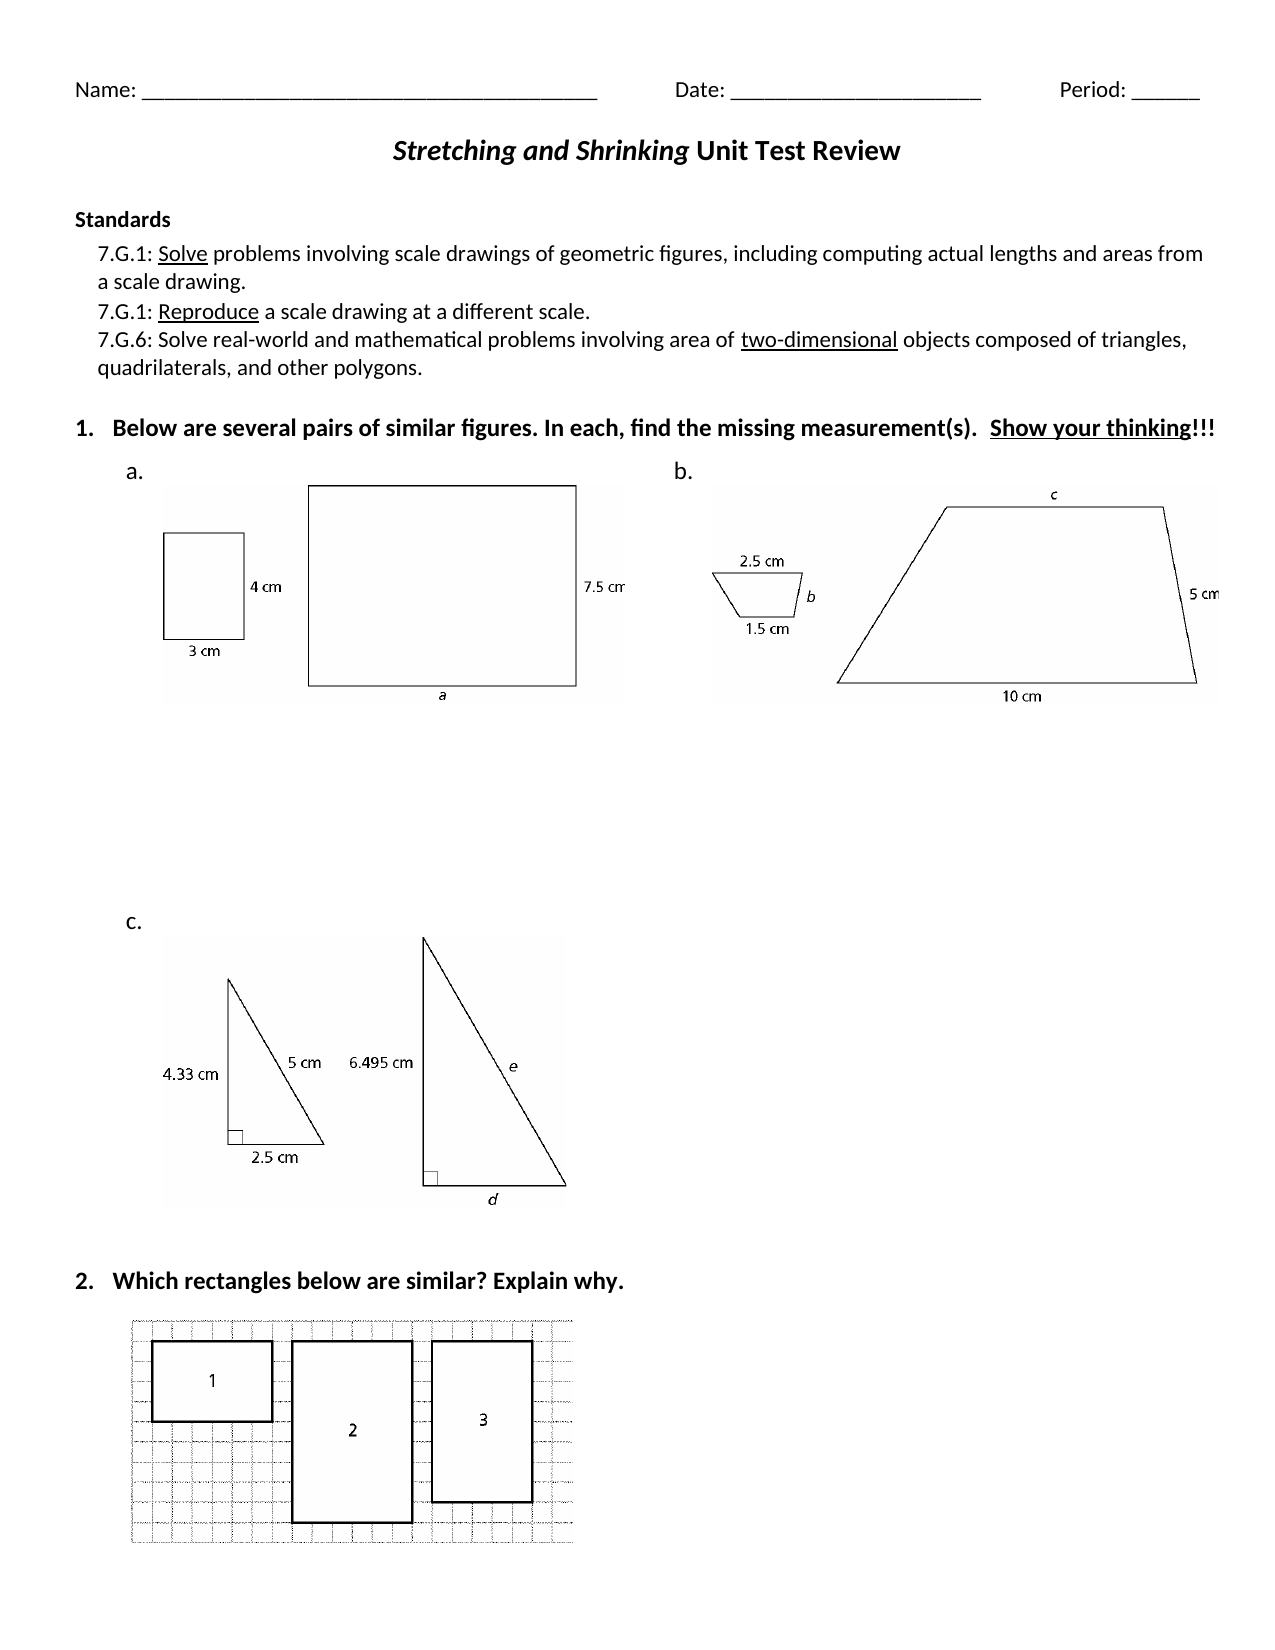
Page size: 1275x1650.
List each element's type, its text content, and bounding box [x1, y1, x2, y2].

table_header [77, 455, 625, 905]
picture [163, 485, 625, 703]
table_header 7.G.1: Solve problems involving scale drawings of geometric figures, including computing actual lengths and areas from a scale drawing. [86, 239, 1230, 295]
picture [163, 935, 567, 1209]
table_cell 7.G.1: Reproduce a scale drawing at a different scale. [86, 295, 1230, 325]
text Stretching and Shrinking Unit Test Review [75, 132, 1219, 167]
text Standards [75, 205, 1219, 233]
picture [131, 1320, 573, 1543]
picture [711, 485, 1219, 705]
table_header [625, 455, 1219, 905]
table_cell 7.G.6: Solve real-world and mathematical problems involving area of two-dimensional objects composed of triangles, quadrilaterals, and other polygons. [86, 325, 1230, 381]
list Which rectangles below are similar? Explain why. [75, 1265, 1219, 1296]
list Below are several pairs of similar figures. In each, find the missing measurement(s). Show your thinking!!! [75, 412, 1219, 442]
table_cell [77, 905, 1219, 1235]
